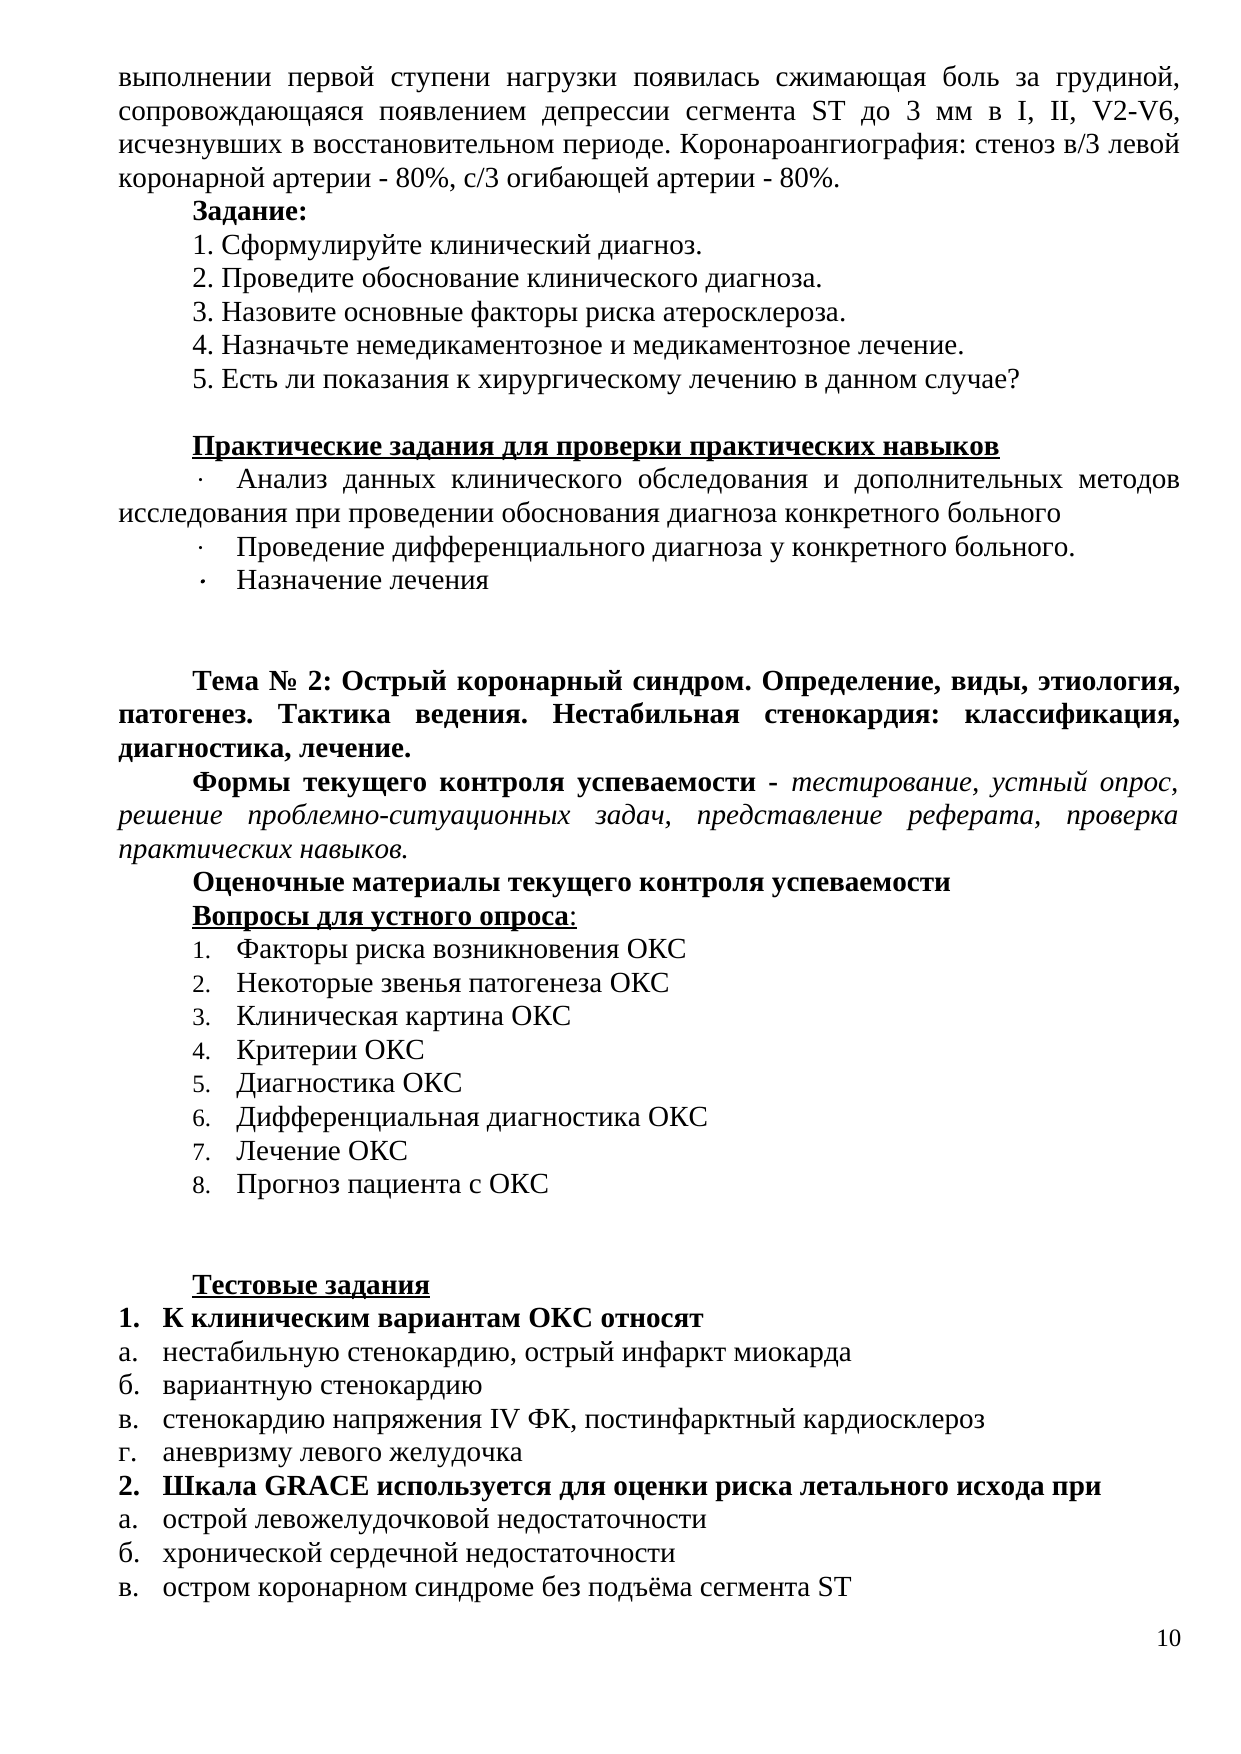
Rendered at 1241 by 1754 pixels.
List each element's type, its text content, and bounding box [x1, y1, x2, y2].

list К клиническим вариантам ОКС относят [118, 1300, 1181, 1334]
list хронической сердечной недостаточности [118, 1535, 1181, 1569]
text Вопросы для устного опроса: [118, 898, 1181, 931]
list Факторы риска возникновения ОКС [118, 931, 1181, 965]
list аневризму левого желудочка [118, 1434, 1181, 1468]
text Тестовые задания [118, 1267, 1181, 1300]
text Оценочные материалы текущего контроля успеваемости [118, 864, 1181, 898]
list Прогноз пациента с ОКС [118, 1166, 1181, 1200]
list Некоторые звенья патогенеза ОКС [118, 965, 1181, 998]
list Дифференциальная диагностика ОКС [118, 1099, 1181, 1133]
text Тема № 2: Острый коронарный синдром. Определение, виды, этиология, патогенез. Тактика ведения. Нестабильная стенокардия: классификация, диагностика, лечение. [118, 663, 1181, 764]
list острой левожелудочковой недостаточности [118, 1502, 1181, 1535]
list остром коронарном синдроме без подъёма сегмента ST [118, 1569, 1181, 1602]
list Лечение ОКС [118, 1133, 1181, 1166]
list стенокардию напряжения IV ФК, постинфарктный кардиосклероз [118, 1401, 1181, 1434]
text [118, 59, 1181, 193]
list Клиническая картина ОКС [118, 998, 1181, 1032]
text Практические задания для проверки практических навыков [118, 428, 1181, 462]
text 4. Назначьте немедикаментозное и медикаментозное лечение. [118, 327, 1181, 361]
list Анализ данных клинического обследования и дополнительных методов исследования при проведении обоснования диагноза конкретного больного [118, 462, 1181, 529]
list Назначение лечения [118, 562, 1181, 596]
text Задание: [118, 193, 1181, 227]
text Формы текущего контроля успеваемости - тестирование, устный опрос, решение проблемно-ситуационных задач, представление реферата, проверка практических навыков. [118, 764, 1181, 864]
list Проведение дифференциального диагноза у конкретного больного. [118, 529, 1181, 562]
list нестабильную стенокардию, острый инфаркт миокарда [118, 1334, 1181, 1367]
text 5. Есть ли показания к хирургическому лечению в данном случае? [118, 361, 1181, 394]
text 2. Проведите обоснование клинического диагноза. [118, 260, 1181, 294]
list Диагностика ОКС [118, 1066, 1181, 1099]
text 3. Назовите основные факторы риска атеросклероза. [118, 294, 1181, 327]
text 1. Сформулируйте клинический диагноз. [118, 227, 1181, 260]
list Шкала GRACE используется для оценки риска летального исхода при [118, 1468, 1181, 1502]
list вариантную стенокардию [118, 1367, 1181, 1401]
list Критерии ОКС [118, 1032, 1181, 1066]
